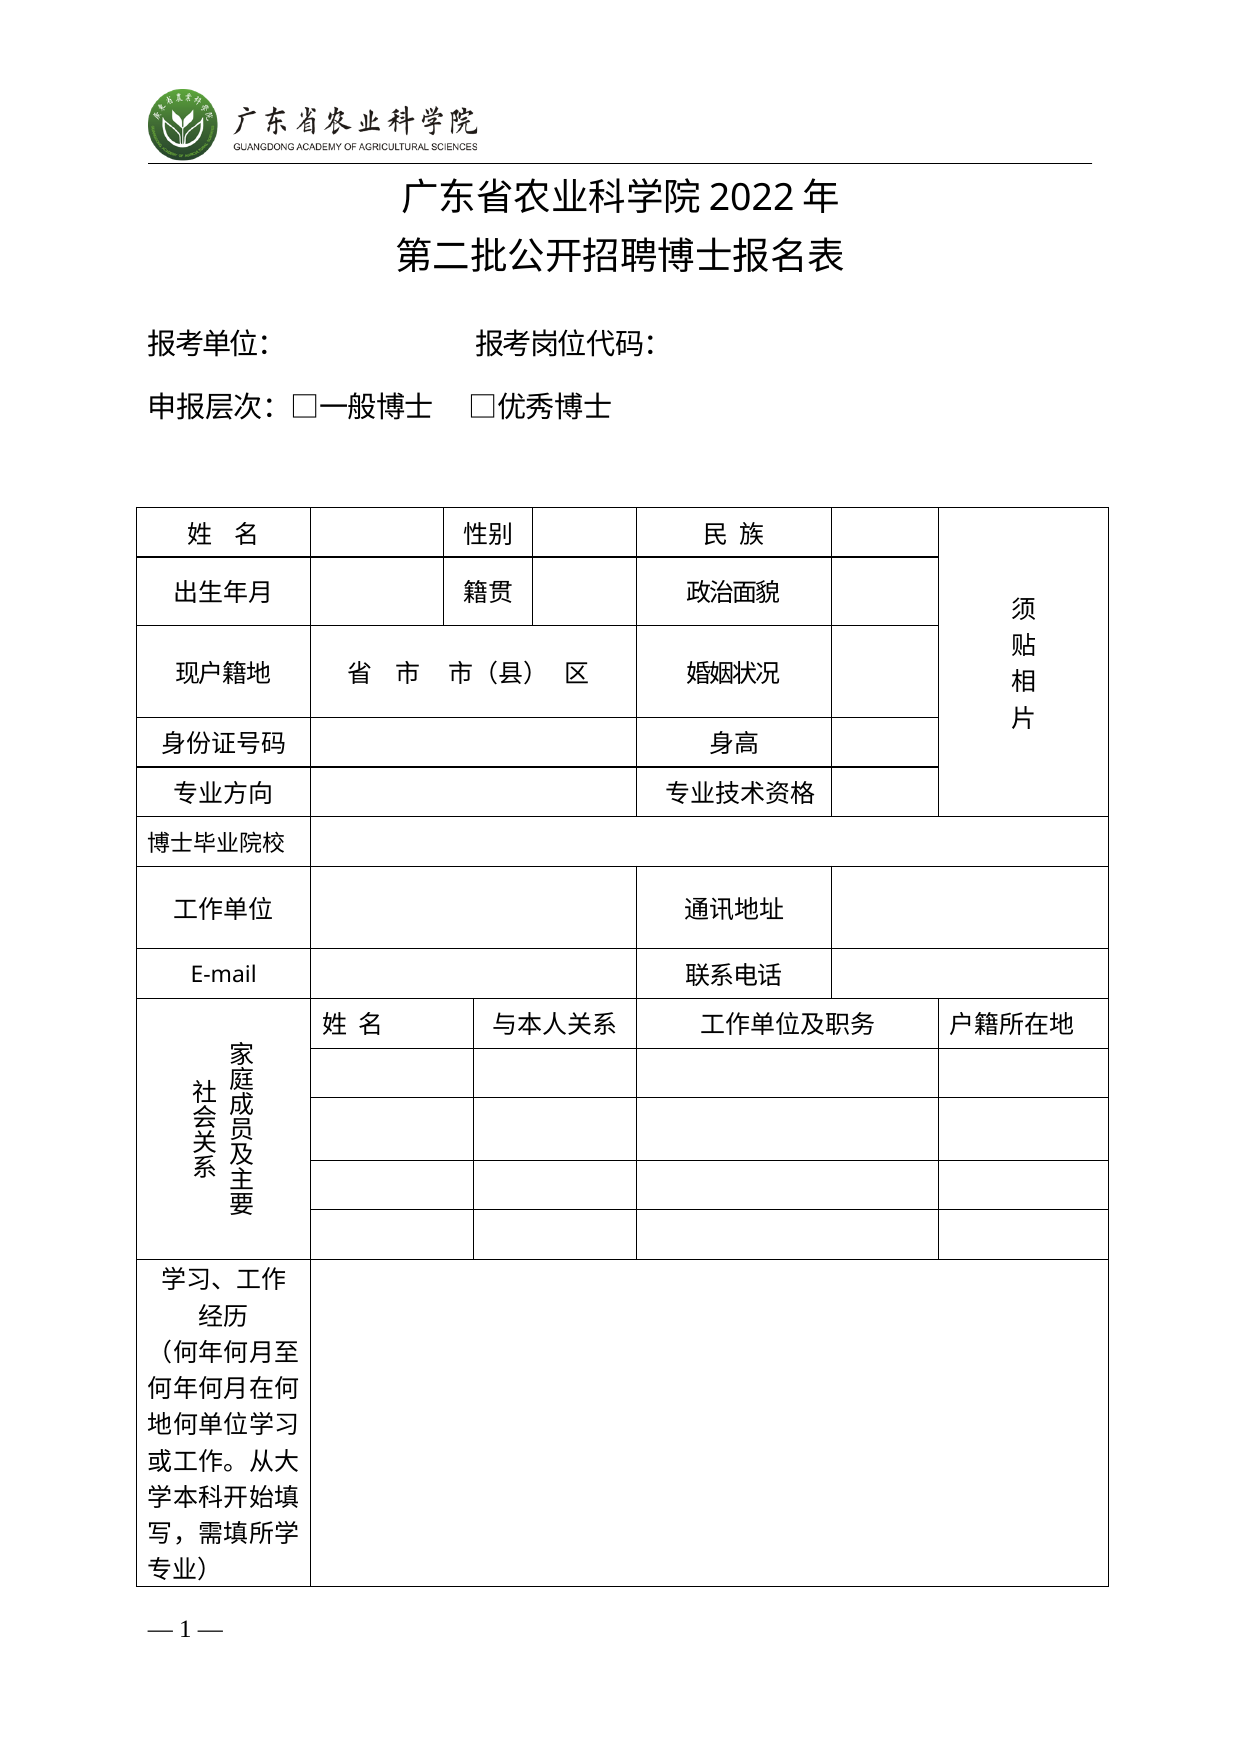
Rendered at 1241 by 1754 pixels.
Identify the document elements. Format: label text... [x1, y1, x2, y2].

text 申报层次：□一般博士 □优秀博士 [148, 384, 1092, 426]
table_cell [474, 1161, 636, 1209]
table_cell 政治面貌 [637, 558, 831, 624]
table_cell 籍贯 [444, 558, 532, 624]
table_header 民 族 [637, 508, 831, 556]
text 广东省农业科学院2022年 [148, 164, 1092, 222]
table_cell [939, 1049, 1108, 1097]
table_cell [637, 1098, 938, 1159]
table_cell 通讯地址 [637, 867, 831, 948]
table_cell E-mail [137, 949, 310, 998]
table_header 姓 名 [137, 508, 310, 556]
table_cell [533, 558, 636, 624]
table_header [533, 508, 636, 556]
text 第二批公开招聘博士报名表 [148, 222, 1092, 281]
table_cell [311, 1260, 1108, 1586]
table_cell [939, 1098, 1108, 1159]
table_cell [832, 558, 938, 624]
table_cell 家庭成员及主要 社会关系 [137, 999, 310, 1259]
table_cell [832, 867, 1108, 948]
table_header 性别 [444, 508, 532, 556]
table_cell [311, 1210, 473, 1259]
table_cell [311, 768, 636, 816]
table_cell 出生年月 [137, 558, 310, 624]
table_cell [311, 718, 636, 766]
table_cell 婚姻状况 [637, 626, 831, 717]
table_cell 身份证号码 [137, 718, 310, 766]
picture [147, 88, 478, 161]
table_cell [474, 1049, 636, 1097]
table_cell 联系电话 [637, 949, 831, 998]
table_cell 专业技术资格 [637, 768, 831, 816]
table_header [311, 508, 443, 556]
table_cell [832, 626, 938, 717]
table_cell [832, 949, 1108, 998]
table_cell [637, 1049, 938, 1097]
table_cell [939, 1161, 1108, 1209]
table_cell [311, 1161, 473, 1209]
table_cell 与本人关系 [474, 999, 636, 1047]
table_cell [637, 1161, 938, 1209]
table_cell [311, 817, 1108, 866]
table_cell [311, 558, 443, 624]
table_cell [939, 1210, 1108, 1259]
table_cell [311, 1098, 473, 1159]
table_cell 户籍所在地 [939, 999, 1108, 1047]
table_cell [832, 768, 938, 816]
table_header [832, 508, 938, 556]
table_cell 专业方向 [137, 768, 310, 816]
table_cell [311, 1049, 473, 1097]
table_cell 姓 名 [311, 999, 473, 1047]
table_cell 现户籍地 [137, 626, 310, 717]
table_cell 工作单位及职务 [637, 999, 938, 1047]
table_cell 博士毕业院校 [137, 817, 310, 866]
table_cell [311, 949, 636, 998]
table_cell [474, 1210, 636, 1259]
table_cell [637, 1210, 938, 1259]
table_cell 工作单位 [137, 867, 310, 948]
table_cell [474, 1098, 636, 1159]
table_cell 省 市 市（县） 区 [311, 626, 636, 717]
table_cell 身高 [637, 718, 831, 766]
table_cell [832, 718, 938, 766]
text 报考单位： 报考岗位代码： [148, 321, 1092, 363]
table_cell 学习、工作 经历 （何年何月至何年何月在何地何单位学习或工作。从大学本科开始填写，需填所学专业） [137, 1260, 310, 1586]
table_header 须 贴 相 片 [939, 508, 1108, 816]
table_cell [311, 867, 636, 948]
